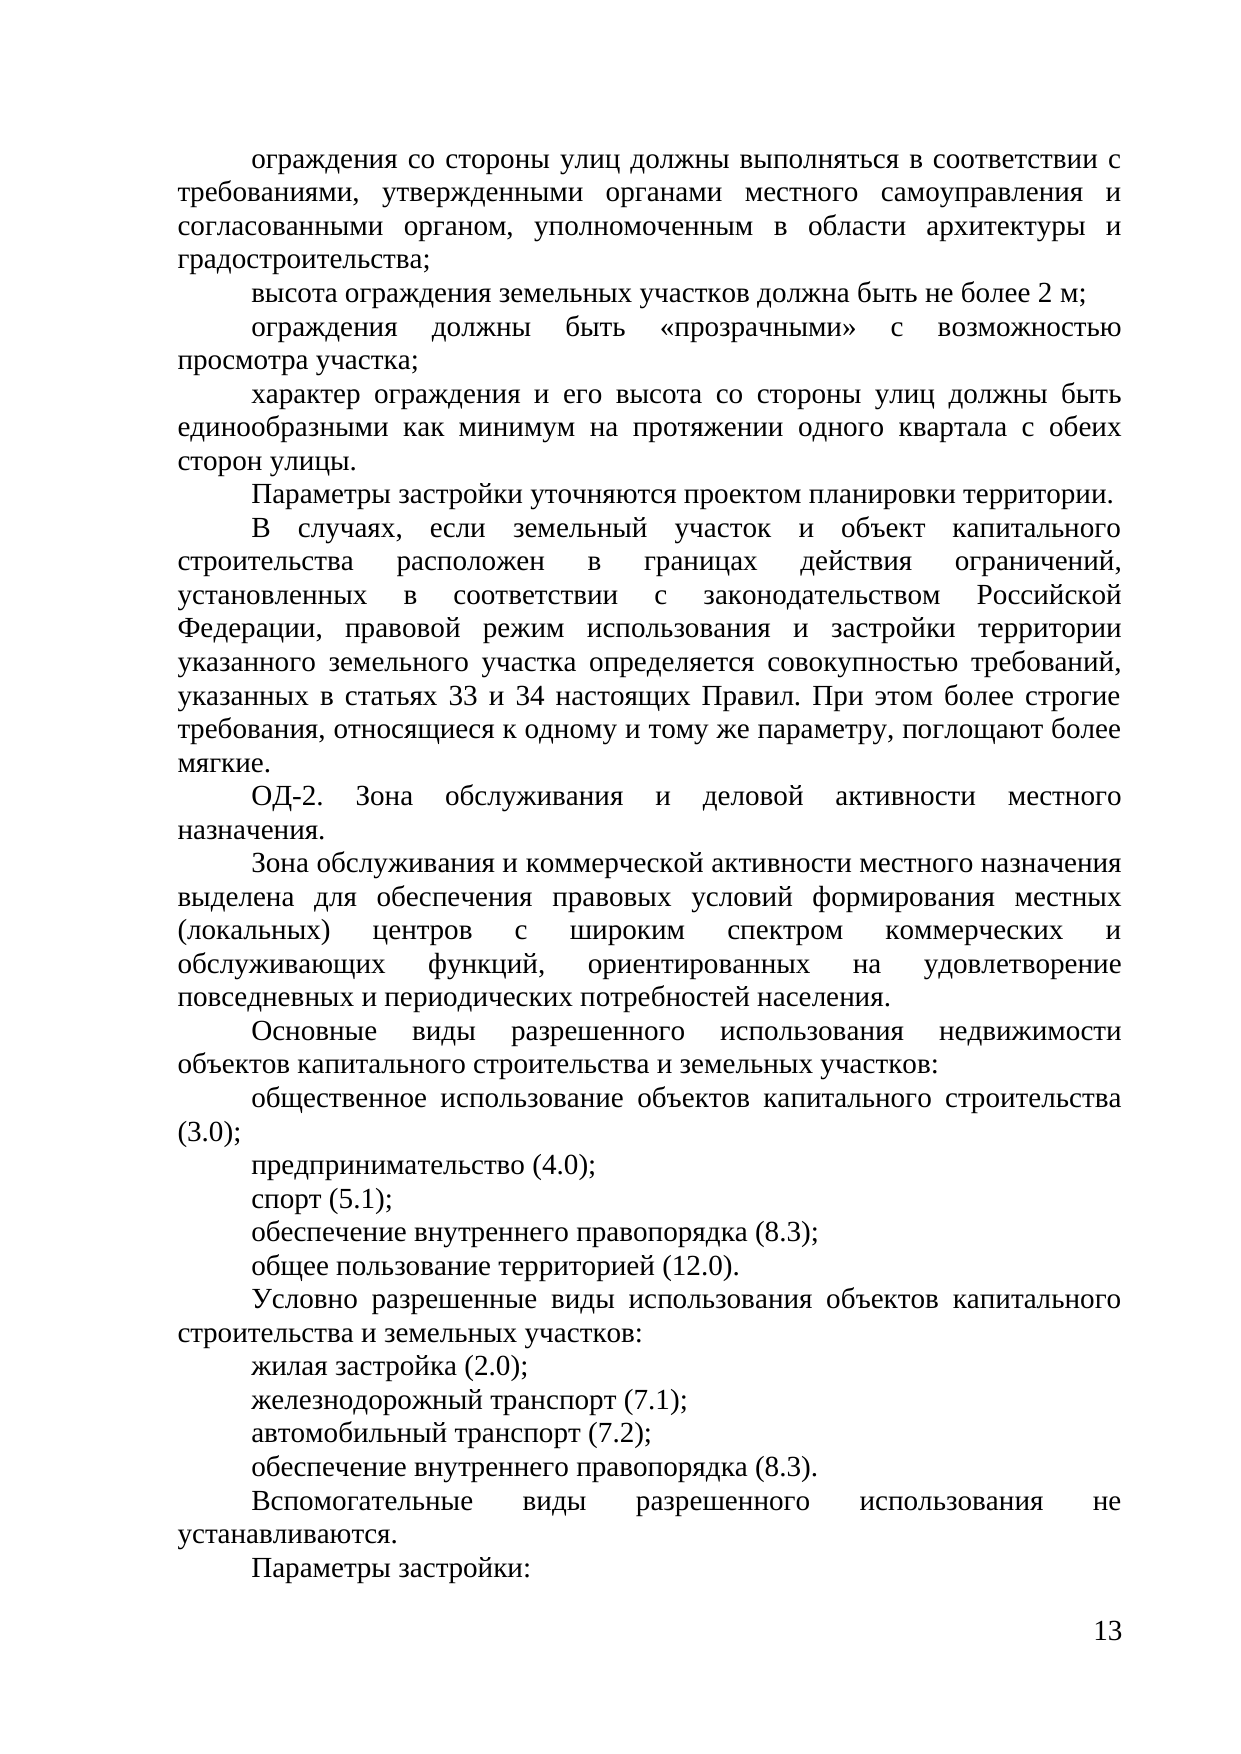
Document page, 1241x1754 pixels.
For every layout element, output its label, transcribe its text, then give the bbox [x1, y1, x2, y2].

text общее пользование территорией (12.0). [177, 1248, 1122, 1281]
text Основные виды разрешенного использования недвижимости объектов капитального строительства и земельных участков: [177, 1013, 1122, 1080]
text железнодорожный транспорт (7.1); [177, 1382, 1122, 1416]
text Параметры застройки: [177, 1550, 1122, 1583]
text автомобильный транспорт (7.2); [177, 1416, 1122, 1449]
text высота ограждения земельных участков должна быть не более 2 м; [177, 275, 1122, 309]
text Вспомогательные виды разрешенного использования не устанавливаются. [177, 1483, 1122, 1550]
text жилая застройка (2.0); [177, 1348, 1122, 1382]
text Зона обслуживания и коммерческой активности местного назначения выделена для обеспечения правовых условий формирования местных (локальных) центров с широким спектром коммерческих и обслуживающих функций, ориентированных на удовлетворение повседневных и периодических потребностей населения. [177, 845, 1122, 1013]
text ограждения должны быть «прозрачными» с возможностью просмотра участка; [177, 309, 1122, 376]
text характер ограждения и его высота со стороны улиц должны быть единообразными как минимум на протяжении одного квартала с обеих сторон улицы. [177, 376, 1122, 476]
text В случаях, если земельный участок и объект капитального строительства расположен в границах действия ограничений, установленных в соответствии с законодательством Российской Федерации, правовой режим использования и застройки территории указанного земельного участка определяется совокупностью требований, указанных в статьях 33 и 34 настоящих Правил. При этом более строгие требования, относящиеся к одному и тому же параметру, поглощают более мягкие. [177, 510, 1122, 778]
text Условно разрешенные виды использования объектов капитального строительства и земельных участков: [177, 1281, 1122, 1348]
text ограждения со стороны улиц должны выполняться в соответствии с требованиями, утвержденными органами местного самоуправления и согласованными органом, уполномоченным в области архитектуры и градостроительства; [177, 141, 1122, 275]
text предпринимательство (4.0); [177, 1147, 1122, 1181]
text спорт (5.1); [177, 1181, 1122, 1214]
text обеспечение внутреннего правопорядка (8.3); [177, 1214, 1122, 1248]
text ОД-2. Зона обслуживания и деловой активности местного назначения. [177, 778, 1122, 845]
text общественное использование объектов капитального строительства (3.0); [177, 1080, 1122, 1147]
text Параметры застройки уточняются проектом планировки территории. [177, 476, 1122, 510]
text обеспечение внутреннего правопорядка (8.3). [177, 1449, 1122, 1483]
